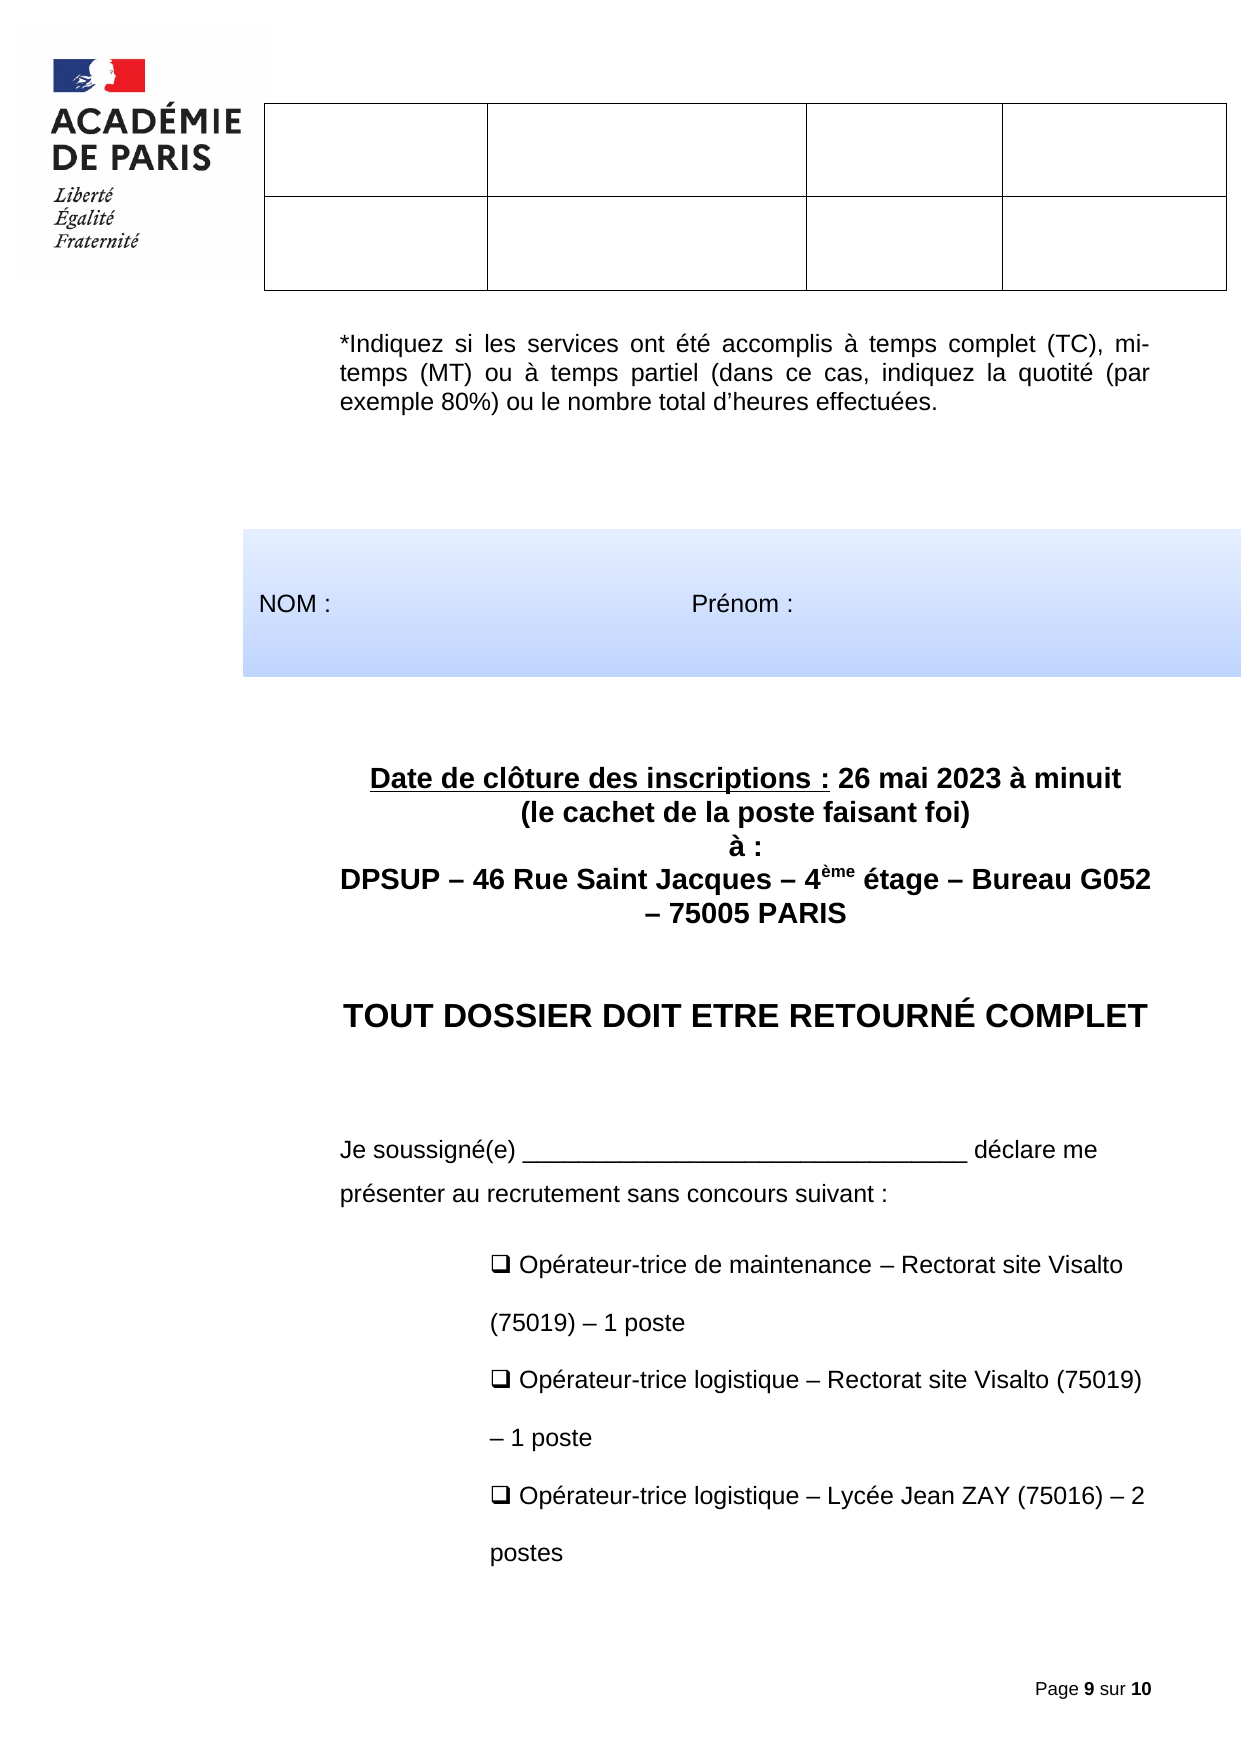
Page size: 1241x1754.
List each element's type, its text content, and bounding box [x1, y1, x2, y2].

table_cell [807, 104, 1002, 196]
text Opérateur-trice logistique – Lycée Jean ZAY (75016) – 2 postes [489, 1481, 1152, 1567]
table_cell [1003, 197, 1226, 290]
table_cell [807, 197, 1002, 290]
text Opérateur-trice de maintenance – Rectorat site Visalto (75019) – 1 poste [489, 1250, 1152, 1337]
text *Indiquez si les services ont été accomplis à temps complet (TC), mi-temps (MT) ou à temps partiel (dans ce cas, indiquez la quotité (par exemple 80%) ou le nombre total d’heures effectuées. [339, 329, 1152, 416]
table_cell [488, 104, 806, 196]
text Date de clôture des inscriptions : 26 mai 2023 à minuit [339, 762, 1152, 795]
text TOUT DOSSIER DOIT ETRE RETOURNÉ COMPLET [339, 996, 1152, 1035]
text Je soussigné(e) ________________________________ déclare me présenter au recrutement sans concours suivant : [339, 1135, 1152, 1207]
table_cell [1003, 104, 1226, 196]
table_cell [265, 197, 487, 290]
text DPSUP – 46 Rue Saint Jacques – 4ème étage – Bureau G052 – 75005 PARIS [339, 862, 1152, 929]
text Opérateur-trice logistique – Rectorat site Visalto (75019) – 1 poste [489, 1366, 1152, 1452]
table_cell [265, 104, 487, 196]
table_cell [488, 197, 806, 290]
text à : [339, 829, 1152, 862]
text (le cachet de la poste faisant foi) [339, 795, 1152, 829]
picture [20, 25, 274, 281]
